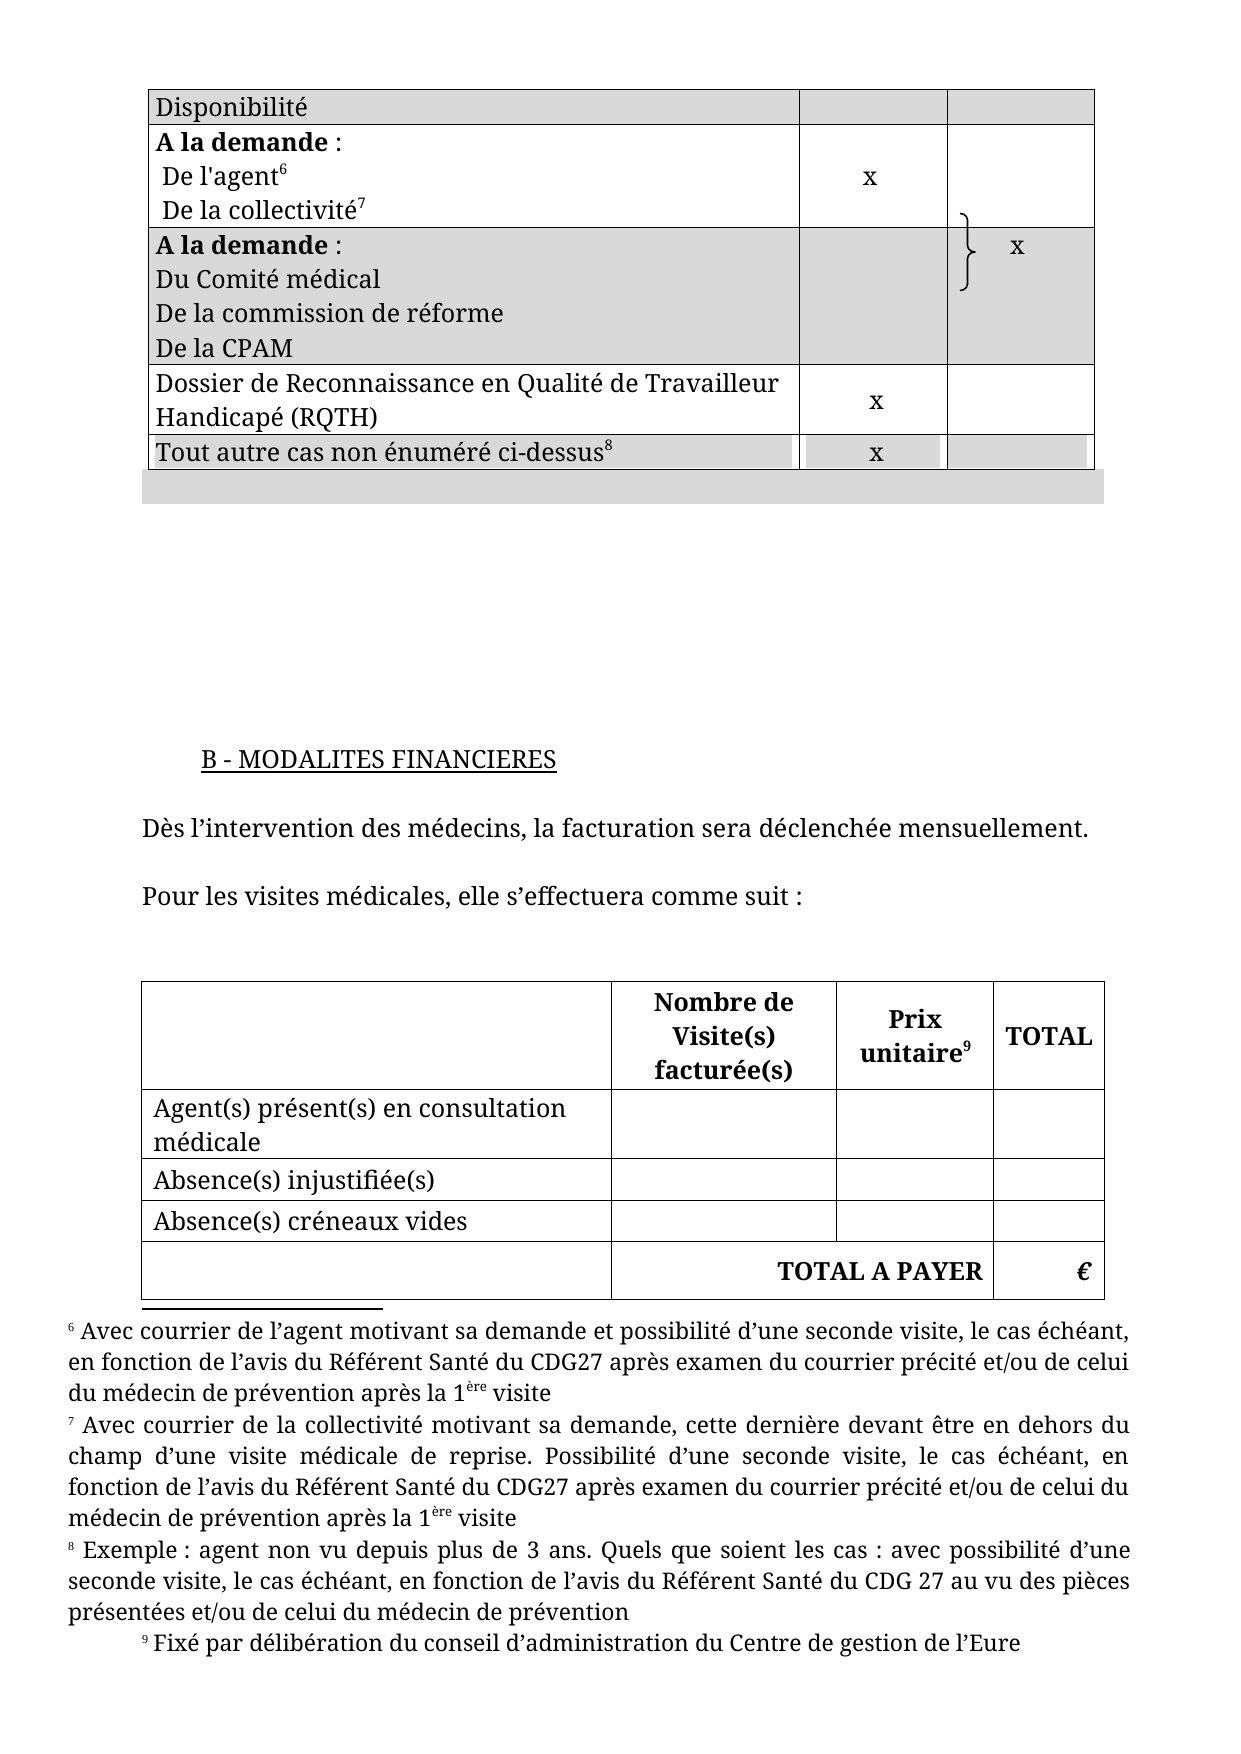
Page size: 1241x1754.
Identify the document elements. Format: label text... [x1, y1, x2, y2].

table_cell [837, 1201, 993, 1241]
table_header TOTAL [994, 982, 1104, 1089]
table_cell [612, 1159, 836, 1200]
table_cell A la demande : Du Comité médical De la commission de réforme De la CPAM [149, 228, 799, 364]
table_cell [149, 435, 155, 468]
table_cell x [948, 228, 1094, 364]
table_cell A la demande : De l'agent De la collectivité [149, 125, 799, 227]
table_cell [994, 1201, 1104, 1241]
table_cell [994, 1090, 1104, 1158]
table_cell x [800, 125, 947, 227]
table_cell Absence(s) créneaux vides [142, 1201, 611, 1241]
text Dès l’intervention des médecins, la facturation sera déclenchée mensuellement. [142, 810, 1104, 844]
table_cell [994, 1159, 1104, 1200]
table_header Prix unitaire [837, 982, 993, 1089]
table_cell € [994, 1242, 1104, 1299]
text B - MODALITES FINANCIERES [201, 742, 1104, 776]
table_cell [612, 1090, 836, 1158]
table_cell [948, 125, 1094, 227]
text Pour les visites médicales, elle s’effectuera comme suit : [142, 878, 1104, 912]
table_header Nombre de Visite(s) facturée(s) [612, 982, 836, 1089]
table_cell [149, 90, 799, 124]
table_cell x [800, 365, 947, 433]
table_cell [612, 1201, 836, 1241]
table_cell [142, 1242, 611, 1299]
table_cell [837, 1159, 993, 1200]
table_cell Dossier de Reconnaissance en Qualité de Travailleur Handicapé (RQTH) [149, 365, 799, 433]
table_cell [948, 365, 1094, 433]
table_cell [800, 90, 947, 124]
table_cell Absence(s) injustifiée(s) [142, 1159, 611, 1200]
table_cell [1087, 435, 1094, 468]
table_cell [800, 228, 947, 364]
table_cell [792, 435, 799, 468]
table_cell TOTAL A PAYER [612, 1242, 993, 1299]
table_cell [837, 1090, 993, 1158]
table_cell x [948, 90, 1094, 124]
table_cell Agent(s) présent(s) en consultation médicale [142, 1090, 611, 1158]
table_header [142, 982, 611, 1089]
